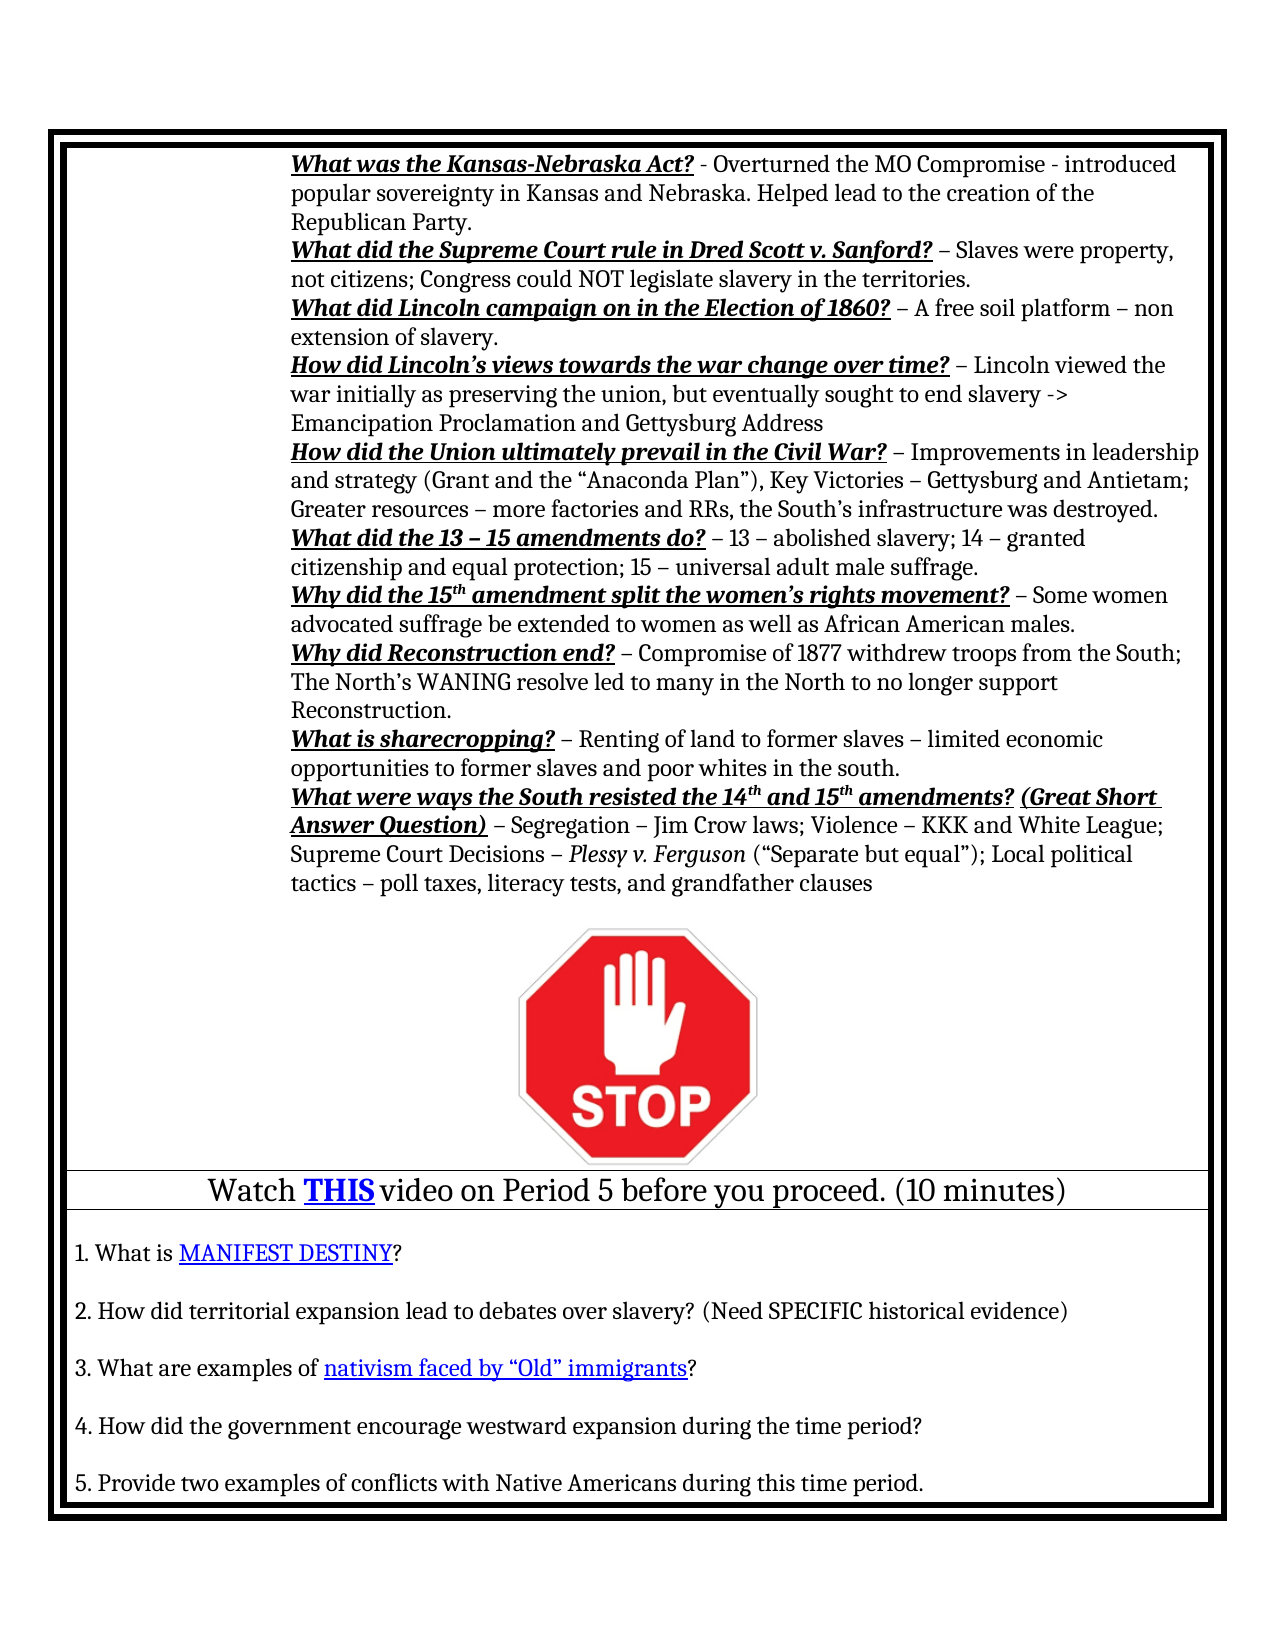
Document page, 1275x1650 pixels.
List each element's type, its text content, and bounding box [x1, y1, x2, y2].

text Why did the 15th amendment split the women’s rights movement? – Some women advocated suffrage be extended to women as well as African American males. [291, 581, 1200, 639]
text What did the 13 – 15 amendments do? – 13 – abolished slavery; 14 – granted citizenship and equal protection; 15 – universal adult male suffrage. [291, 524, 1200, 581]
text What did the Supreme Court rule in Dred Scott v. Sanford? – Slaves were property, not citizens; Congress could NOT legislate slavery in the territories. [291, 236, 1200, 294]
text What were ways the South resisted the 14th and 15th amendments? (Great Short Answer Question) – Segregation – Jim Crow laws; Violence – KKK and White League; Supreme Court Decisions – Plessy v. Ferguson (“Separate but equal”); Local political tactics – poll taxes, literacy tests, and grandfather clauses [291, 782, 1200, 897]
picture [512, 926, 763, 1170]
text What did Lincoln campaign on in the Election of 1860? – A free soil platform – non extension of slavery. [291, 294, 1200, 351]
text What is sharecropping? – Renting of land to former slaves – limited economic opportunities to former slaves and poor whites in the south. [291, 725, 1200, 782]
text 4. How did the government encourage westward expansion during the time period? [75, 1412, 1200, 1440]
text Why did Reconstruction end? – Compromise of 1877 withdrew troops from the South; The North’s WANING resolve led to many in the North to no longer support Reconstruction. [291, 639, 1200, 725]
text What was the Kansas-Nebraska Act? - Overturned the MO Compromise - introduced popular sovereignty in Kansas and Nebraska. Helped lead to the creation of the Republican Party. [291, 150, 1200, 236]
text 5. Provide two examples of conflicts with Native Americans during this time period. [75, 1469, 1200, 1498]
text How did Lincoln’s views towards the war change over time? – Lincoln viewed the war initially as preserving the union, but eventually sought to end slavery -> Emancipation Proclamation and Gettysburg Address [291, 351, 1200, 437]
text How did the Union ultimately prevail in the Civil War? – Improvements in leadership and strategy (Grant and the “Anaconda Plan”), Key Victories – Gettysburg and Antietam; Greater resources – more factories and RRs, the South’s infrastructure was destroyed. [291, 437, 1200, 524]
text 3. What are examples of nativism faced by “Old” immigrants? [75, 1354, 1200, 1383]
text 1. What is MANIFEST DESTINY? [75, 1239, 1200, 1268]
table_header Watch THIS video on Period 5 before you proceed. (10 minutes) [67, 1171, 1208, 1209]
text 2. How did territorial expansion lead to debates over slavery? (Need SPECIFIC historical evidence) [75, 1297, 1200, 1325]
